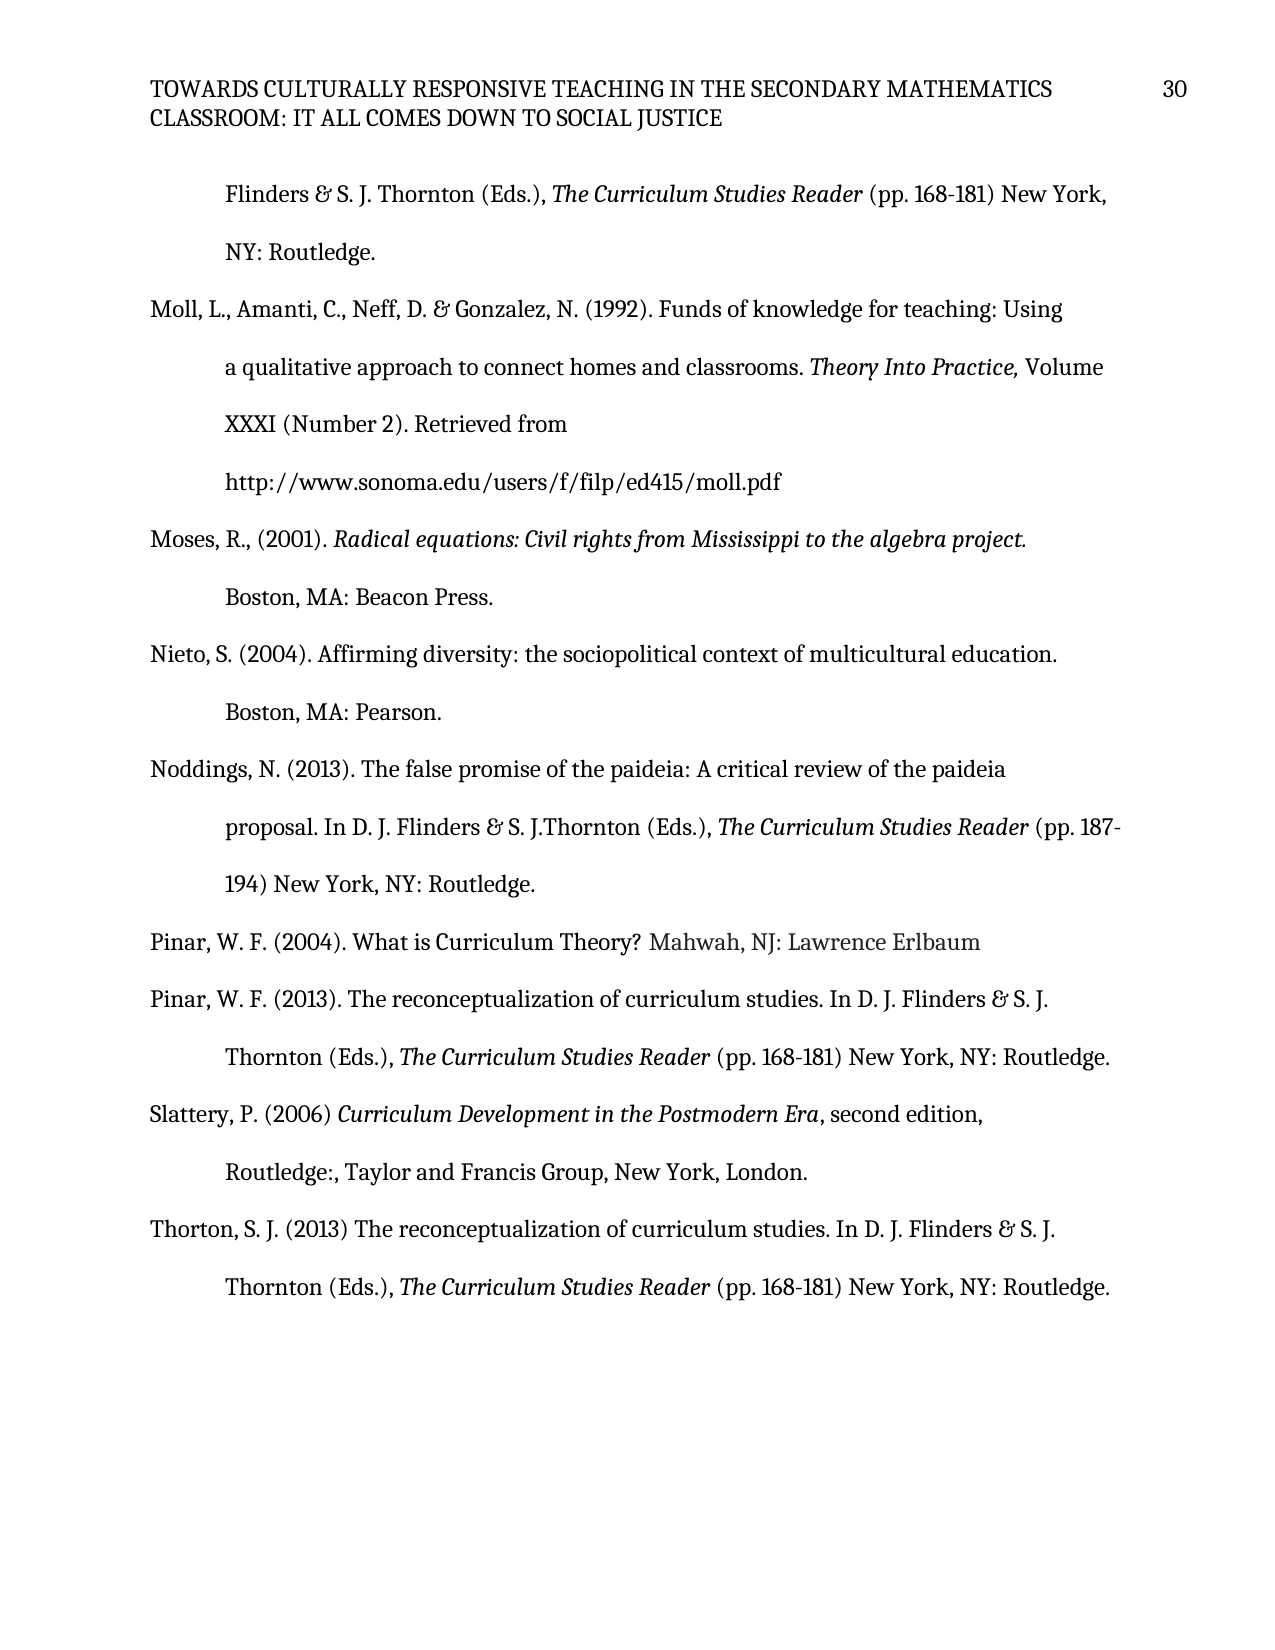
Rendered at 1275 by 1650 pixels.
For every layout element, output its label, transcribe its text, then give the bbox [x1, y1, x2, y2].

text Moses, R., (2001). Radical equations: Civil rights from Mississippi to the algebra project. [150, 525, 1125, 554]
text a qualitative approach to connect homes and classrooms. Theory Into Practice, Volume XXXI (Number 2). Retrieved from http://www.sonoma.edu/users/f/filp/ed415/moll.pdf [225, 352, 1125, 496]
text Boston, MA: Beacon Press. [150, 582, 1125, 611]
text Nieto, S. (2004). Affirming diversity: the sociopolitical context of multicultural education. [150, 640, 1125, 669]
text Boston, MA: Pearson. [150, 697, 1125, 726]
text Routledge:, Taylor and Francis Group, New York, London. [150, 1157, 1125, 1186]
text Thorton, S. J. (2013) The reconceptualization of curriculum studies. In D. J. Flinders & S. J. [150, 1215, 1125, 1244]
text proposal. In D. J. Flinders & S. J.Thornton (Eds.), The Curriculum Studies Reader (pp. 187-194) New York, NY: Routledge. [225, 812, 1125, 899]
text Moll, L., Amanti, C., Neff, D. & Gonzalez, N. (1992). Funds of knowledge for teaching: Using [150, 295, 1125, 324]
text Slattery, P. (2006) Curriculum Development in the Postmodern Era, second edition, [150, 1100, 1125, 1129]
text Thornton (Eds.), The Curriculum Studies Reader (pp. 168-181) New York, NY: Routledge. [225, 1272, 1125, 1301]
text Flinders & S. J. Thornton (Eds.), The Curriculum Studies Reader (pp. 168-181) New York, NY: Routledge. [225, 180, 1125, 266]
text Thornton (Eds.), The Curriculum Studies Reader (pp. 168-181) New York, NY: Routledge. [225, 1042, 1125, 1071]
text Pinar, W. F. (2004). What is Curriculum Theory? Mahwah, NJ: Lawrence Erlbaum [150, 927, 1125, 956]
text Noddings, N. (2013). The false promise of the paideia: A critical review of the paideia [150, 755, 1125, 784]
text Pinar, W. F. (2013). The reconceptualization of curriculum studies. In D. J. Flinders & S. J. [150, 985, 1125, 1014]
